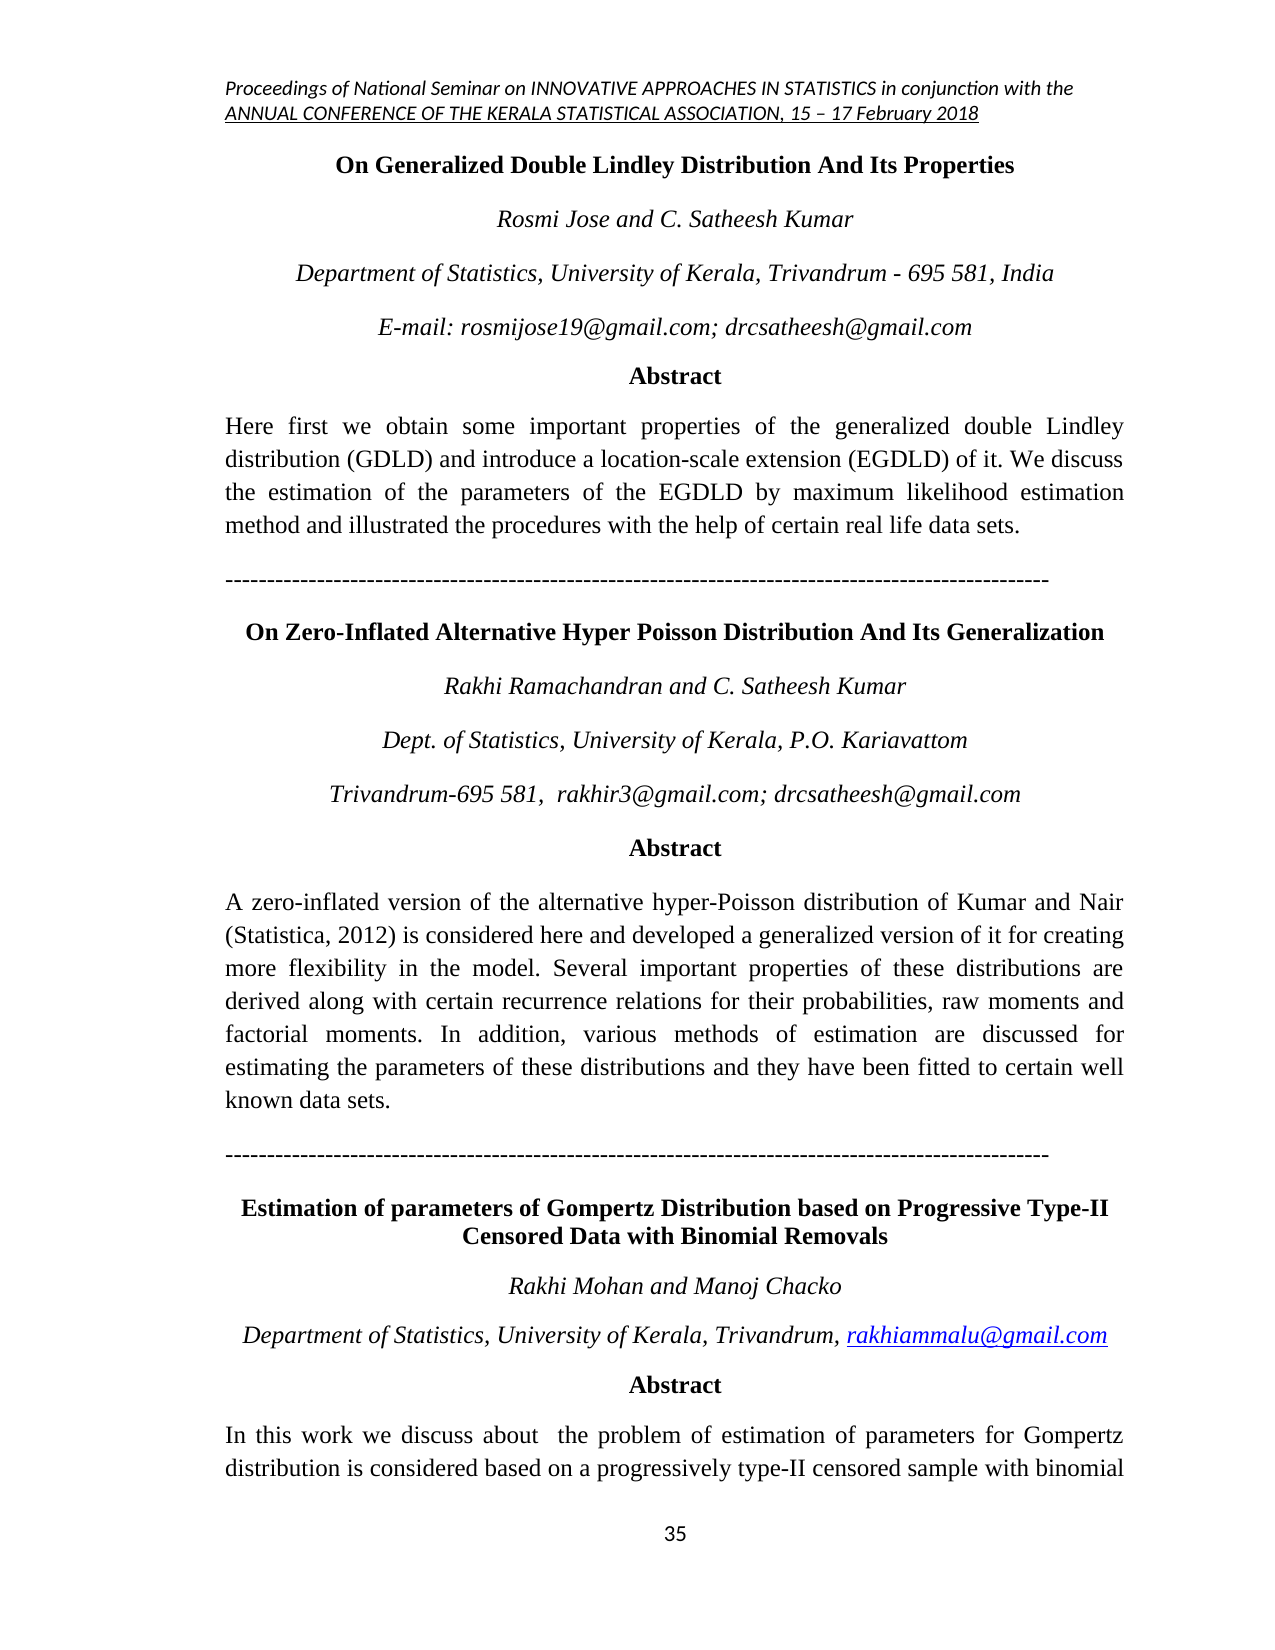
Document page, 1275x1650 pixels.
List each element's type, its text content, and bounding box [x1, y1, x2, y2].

text Department of Statistics, University of Kerala, Trivandrum - 695 581, India [225, 258, 1125, 286]
text Dept. of Statistics, University of Kerala, P.O. Kariavattom [225, 725, 1125, 754]
text Rakhi Ramachandran and C. Satheesh Kumar [225, 671, 1125, 700]
text --------------------------------------------------------------------------------------------------- [225, 564, 1125, 592]
text A zero-inflated version of the alternative hyper-Poisson distribution of Kumar and Nair (Statistica, 2012) is considered here and developed a generalized version of it for creating more flexibility in the model. Several important properties of these distributions are derived along with certain recurrence relations for their probabilities, raw moments and factorial moments. In addition, various methods of estimation are discussed for estimating the parameters of these distributions and they have been fitted to certain well known data sets. [225, 887, 1125, 1114]
text E-mail: rosmijose19@gmail.com; drcsatheesh@gmail.com [225, 312, 1125, 340]
text Department of Statistics, University of Kerala, Trivandrum, rakhiammalu@gmail.com [225, 1321, 1125, 1349]
text Abstract [225, 1370, 1125, 1399]
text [225, 1420, 1125, 1481]
text Estimation of parameters of Gompertz Distribution based on Progressive Type-II Censored Data with Binomial Removals [225, 1193, 1125, 1250]
text Rosmi Jose and C. Satheesh Kumar [225, 204, 1125, 233]
text Here first we obtain some important properties of the generalized double Lindley distribution (GDLD) and introduce a location-scale extension (EGDLD) of it. We discuss the estimation of the parameters of the EGDLD by maximum likelihood estimation method and illustrated the procedures with the help of certain real life data sets. [225, 411, 1125, 538]
text Rakhi Mohan and Manoj Chacko [225, 1271, 1125, 1300]
text Abstract [225, 361, 1125, 390]
text On Zero-Inflated Alternative Hyper Poisson Distribution And Its Generalization [225, 617, 1125, 646]
text Abstract [225, 833, 1125, 862]
text --------------------------------------------------------------------------------------------------- [225, 1139, 1125, 1167]
text Trivandrum-695 581, rakhir3@gmail.com; drcsatheesh@gmail.com [225, 779, 1125, 808]
text On Generalized Double Lindley Distribution And Its Properties [225, 150, 1125, 179]
